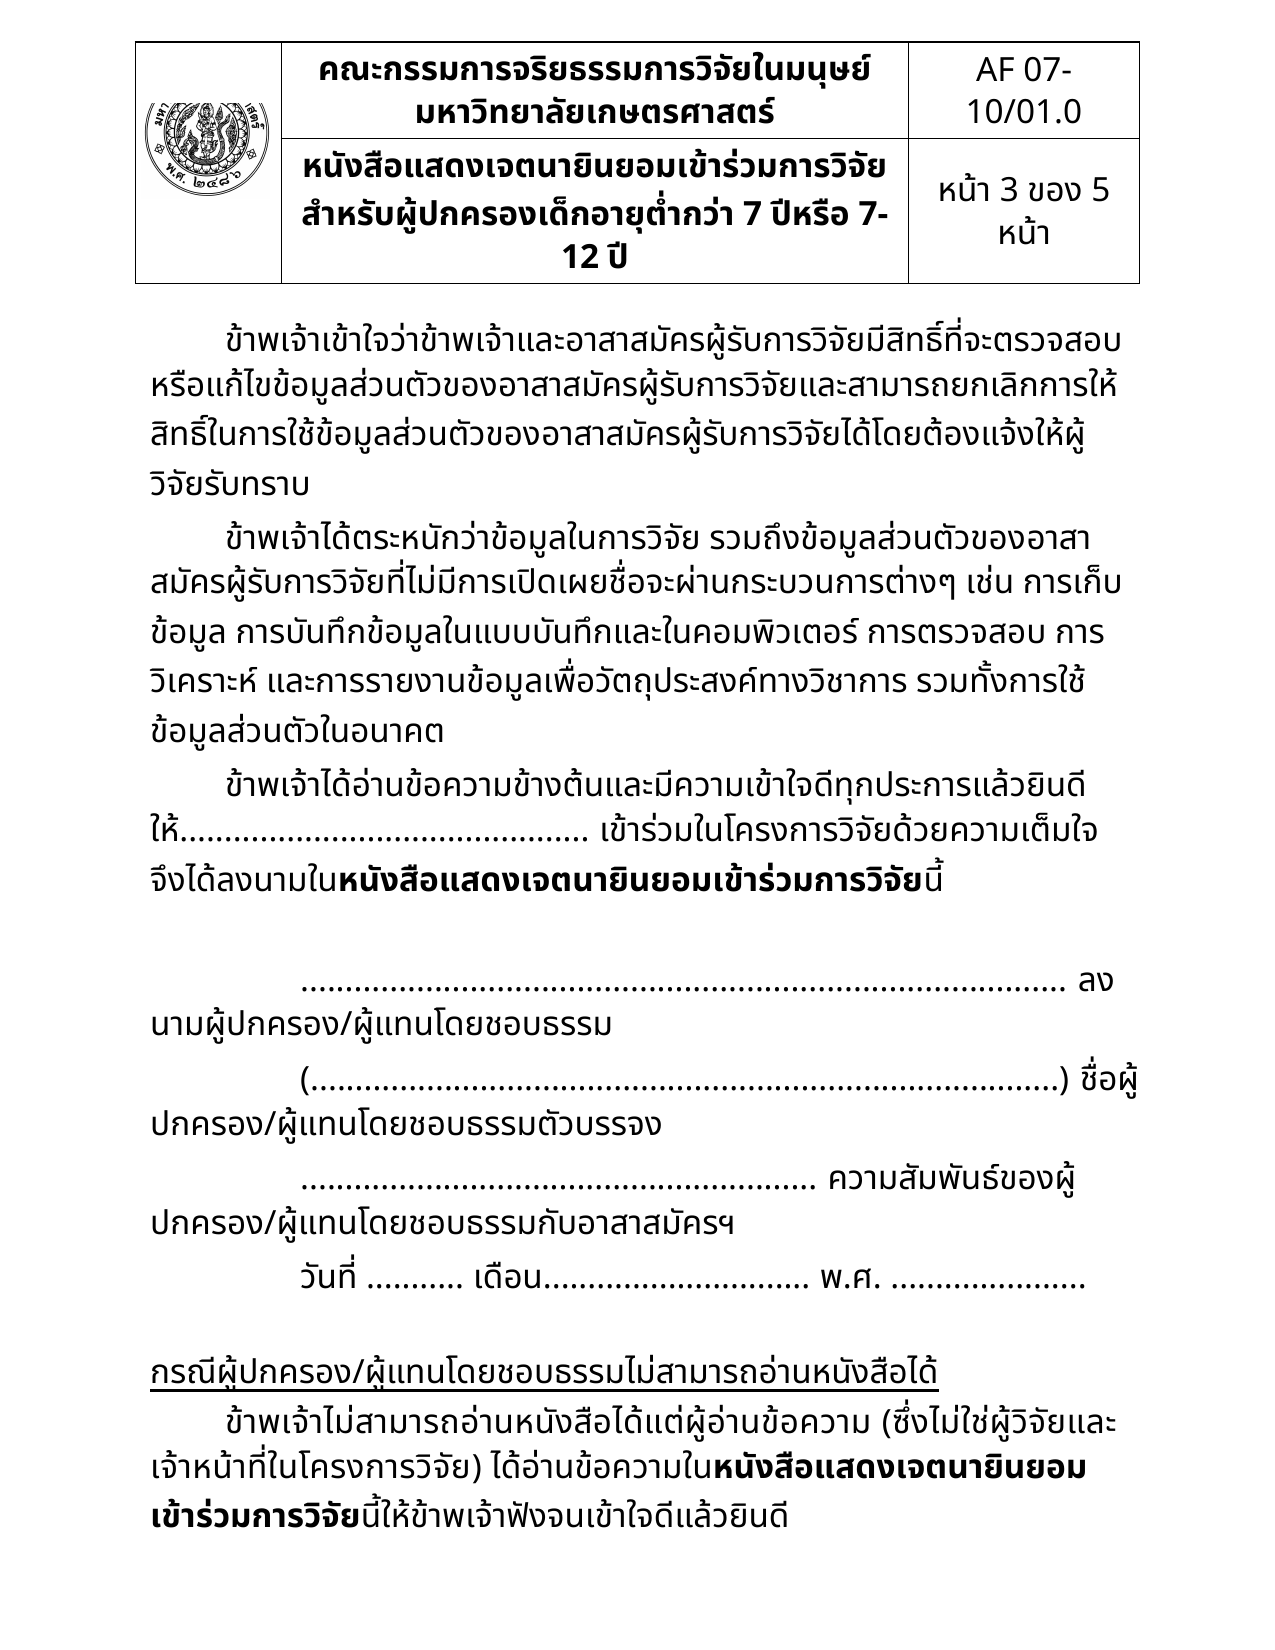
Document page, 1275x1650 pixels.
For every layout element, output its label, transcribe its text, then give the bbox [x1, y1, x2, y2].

text .......................................................... ความสัมพันธ์ของผู้ปกครอง/ผู้แทนโดยชอบธรรมกับอาสาสมัครฯ [150, 1150, 1184, 1249]
text ข้าพเจ้าได้ตระหนักว่าข้อมูลในการวิจัย รวมถึงข้อมูลส่วนตัวของอาสาสมัครผู้รับการวิจัยที่ไม่มีการเปิดเผยชื่อจะผ่านกระบวนการต่างๆ เช่น การเก็บข้อมูล การบันทึกข้อมูลในแบบบันทึกและในคอมพิวเตอร์ การตรวจสอบ การวิเคราะห์ และการรายงานข้อมูลเพื่อวัตถุประสงค์ทางวิชาการ รวมทั้งการใช้ข้อมูลส่วนตัวในอนาคต [150, 510, 1125, 757]
text วันที่ ........... เดือน.............................. พ.ศ. ...................... [150, 1249, 1125, 1299]
text ข้าพเจ้าได้อ่านข้อความข้างต้นและมีความเข้าใจดีทุกประการแล้วยินดีให้.............................................. เข้าร่วมในโครงการวิจัยด้วยความเต็มใจจึงได้ลงนามในหนังสือแสดงเจตนายินยอมเข้าร่วมการวิจัยนี้ [150, 757, 1125, 906]
picture [140, 103, 271, 199]
text (....................................................................................) ชื่อผู้ปกครอง/ผู้แทนโดยชอบธรรมตัวบรรจง [150, 1051, 1184, 1150]
text ...................................................................................... ลงนามผู้ปกครอง/ผู้แทนโดยชอบธรรม [150, 951, 1125, 1051]
text ข้าพเจ้าเข้าใจว่าข้าพเจ้าและอาสาสมัครผู้รับการวิจัยมีสิทธิ์ที่จะตรวจสอบหรือแก้ไขข้อมูลส่วนตัวของอาสาสมัครผู้รับการวิจัยและสามารถยกเลิกการให้สิทธิ์ในการใช้ข้อมูลส่วนตัวของอาสาสมัครผู้รับการวิจัยได้โดยต้องแจ้งให้ผู้วิจัยรับทราบ [150, 312, 1125, 510]
text กรณีผู้ปกครอง/ผู้แทนโดยชอบธรรมไม่สามารถอ่านหนังสือได้ [150, 1344, 1125, 1394]
